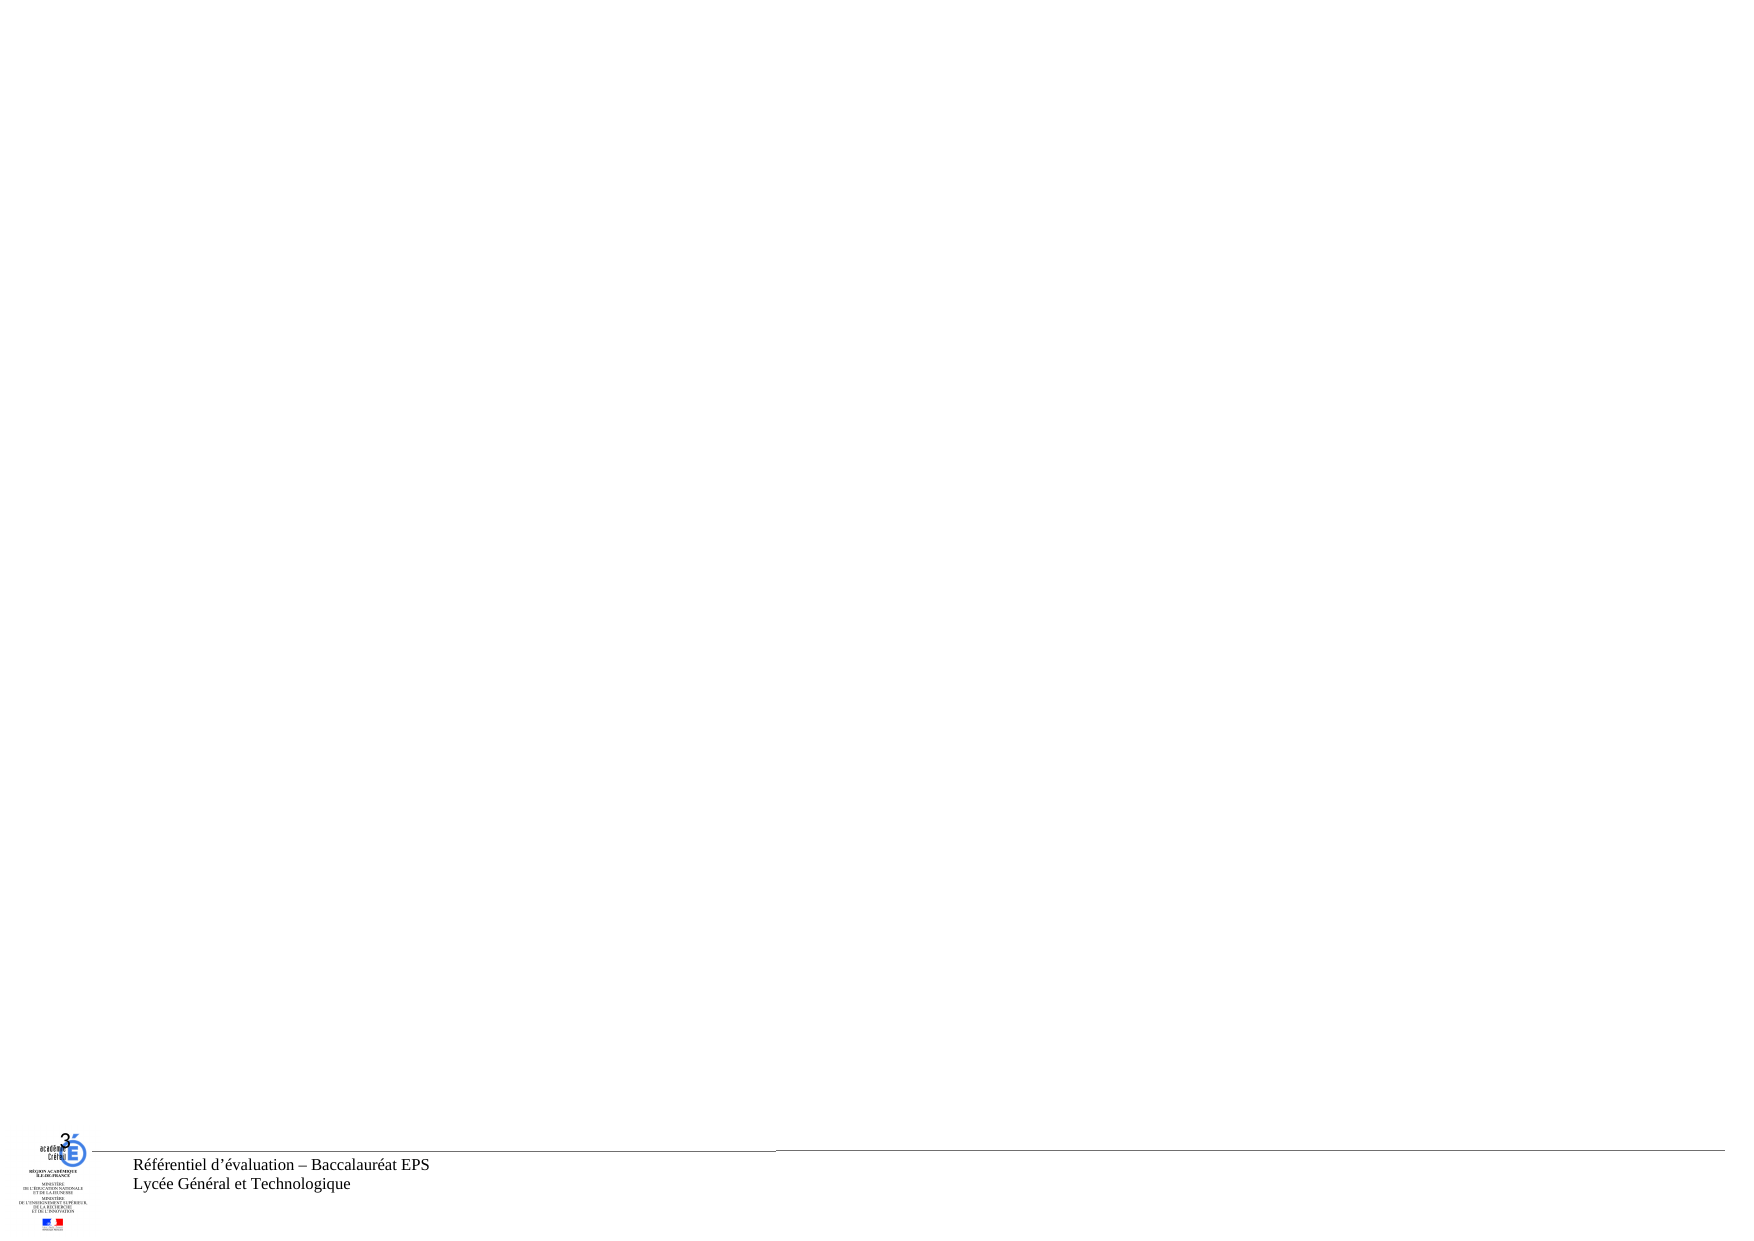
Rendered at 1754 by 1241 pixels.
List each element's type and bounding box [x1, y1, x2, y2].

picture [4, 1125, 102, 1237]
